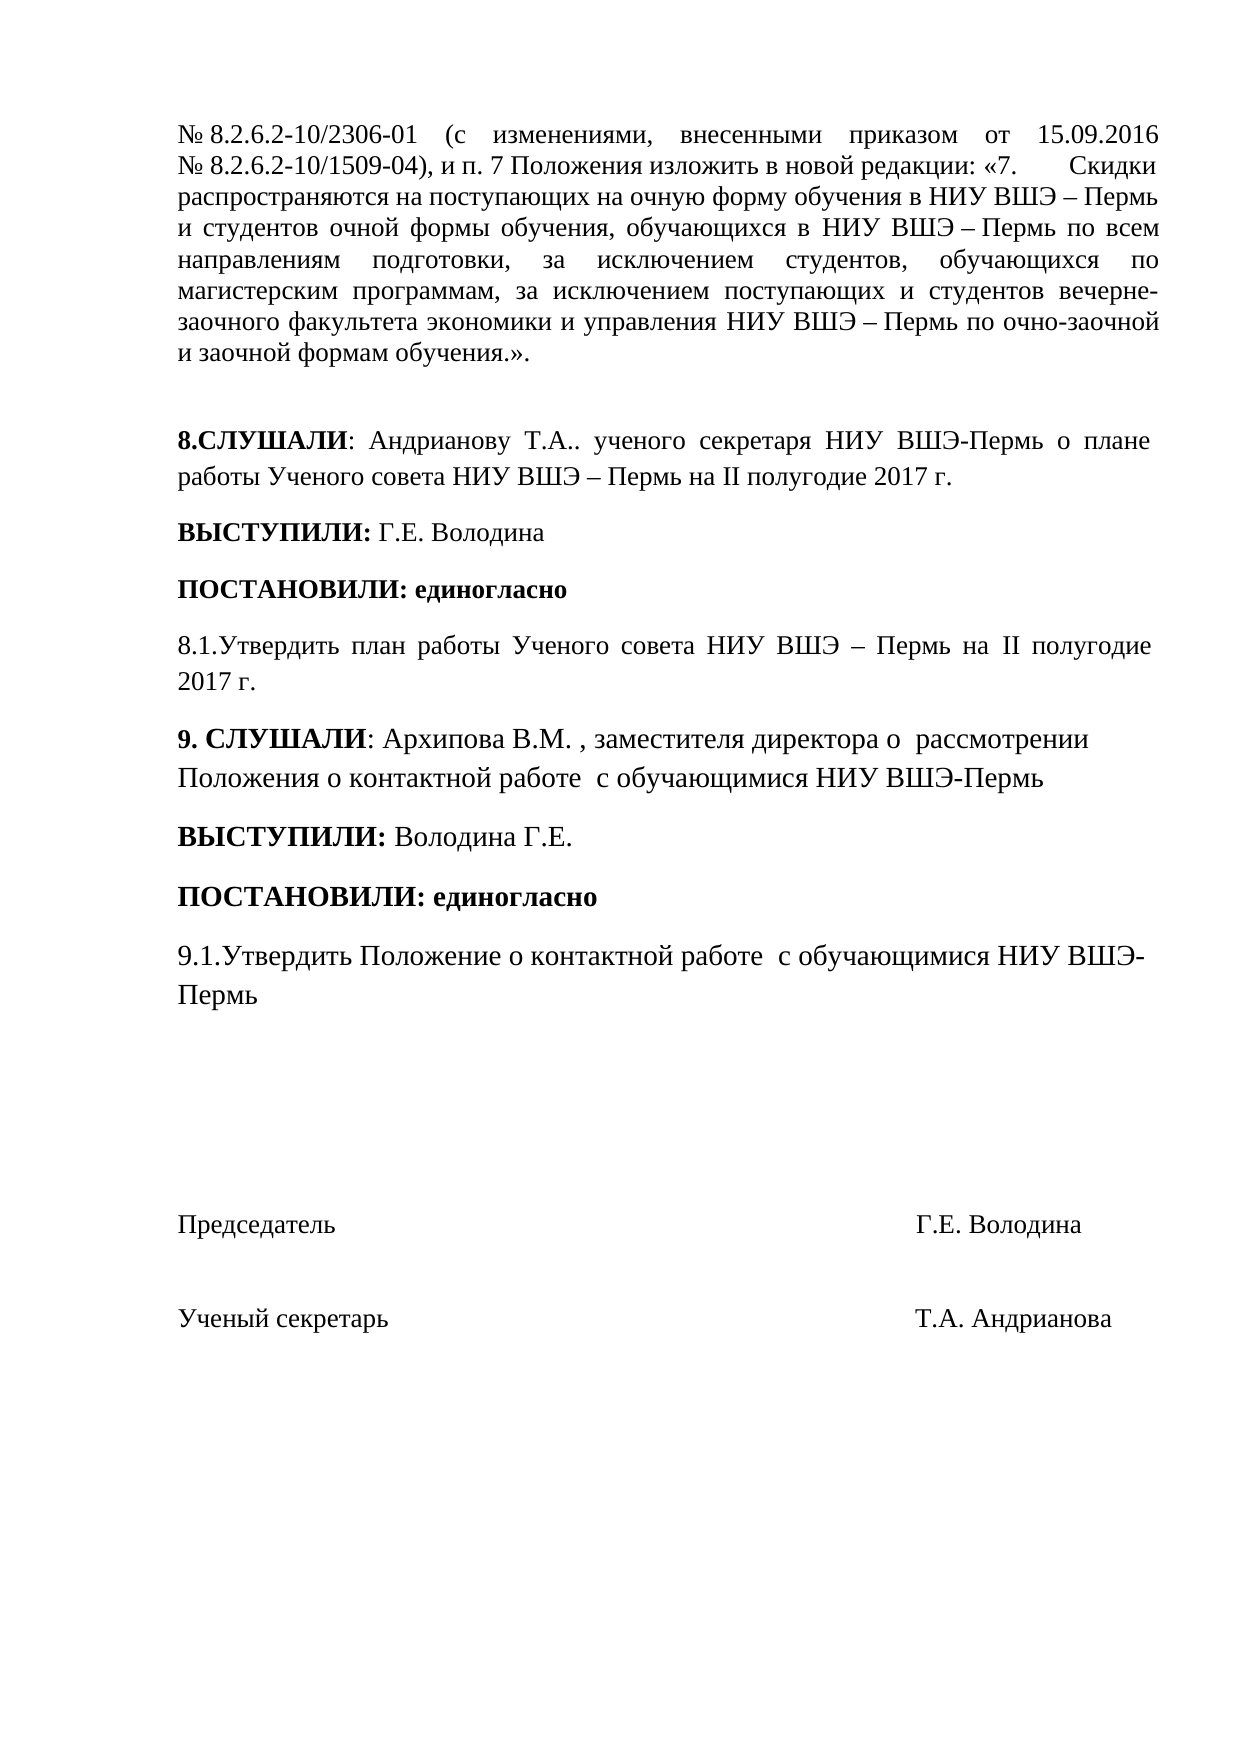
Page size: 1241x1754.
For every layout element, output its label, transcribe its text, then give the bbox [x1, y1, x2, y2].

text 9. СЛУШАЛИ: Архипова В.М. , заместителя директора о рассмотрении Положения о контактной работе c обучающимися НИУ ВШЭ-Пермь [177, 722, 1152, 794]
text 8.1.Утвердить план работы Ученого совета НИУ ВШЭ – Пермь на II полугодие 2017 г. [177, 629, 1152, 696]
text ПОСТАНОВИЛИ: единогласно [177, 573, 1152, 604]
text 8.СЛУШАЛИ: Андрианову Т.А.. ученого секретаря НИУ ВШЭ-Пермь о плане работы Ученого совета НИУ ВШЭ – Пермь на II полугодие 2017 г. [177, 424, 1152, 491]
text Председатель Г.Е. Володина [177, 1209, 1152, 1240]
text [177, 118, 1160, 367]
text Ученый секретарь Т.А. Андрианова [177, 1302, 1152, 1333]
text ВЫСТУПИЛИ: Володина Г.Е. [177, 819, 1152, 853]
text 9.1.Утвердить Положение о контактной работе c обучающимися НИУ ВШЭ-Пермь [177, 938, 1152, 1010]
text ВЫСТУПИЛИ: Г.Е. Володина [177, 516, 1152, 547]
text ПОСТАНОВИЛИ: единогласно [177, 879, 1152, 912]
